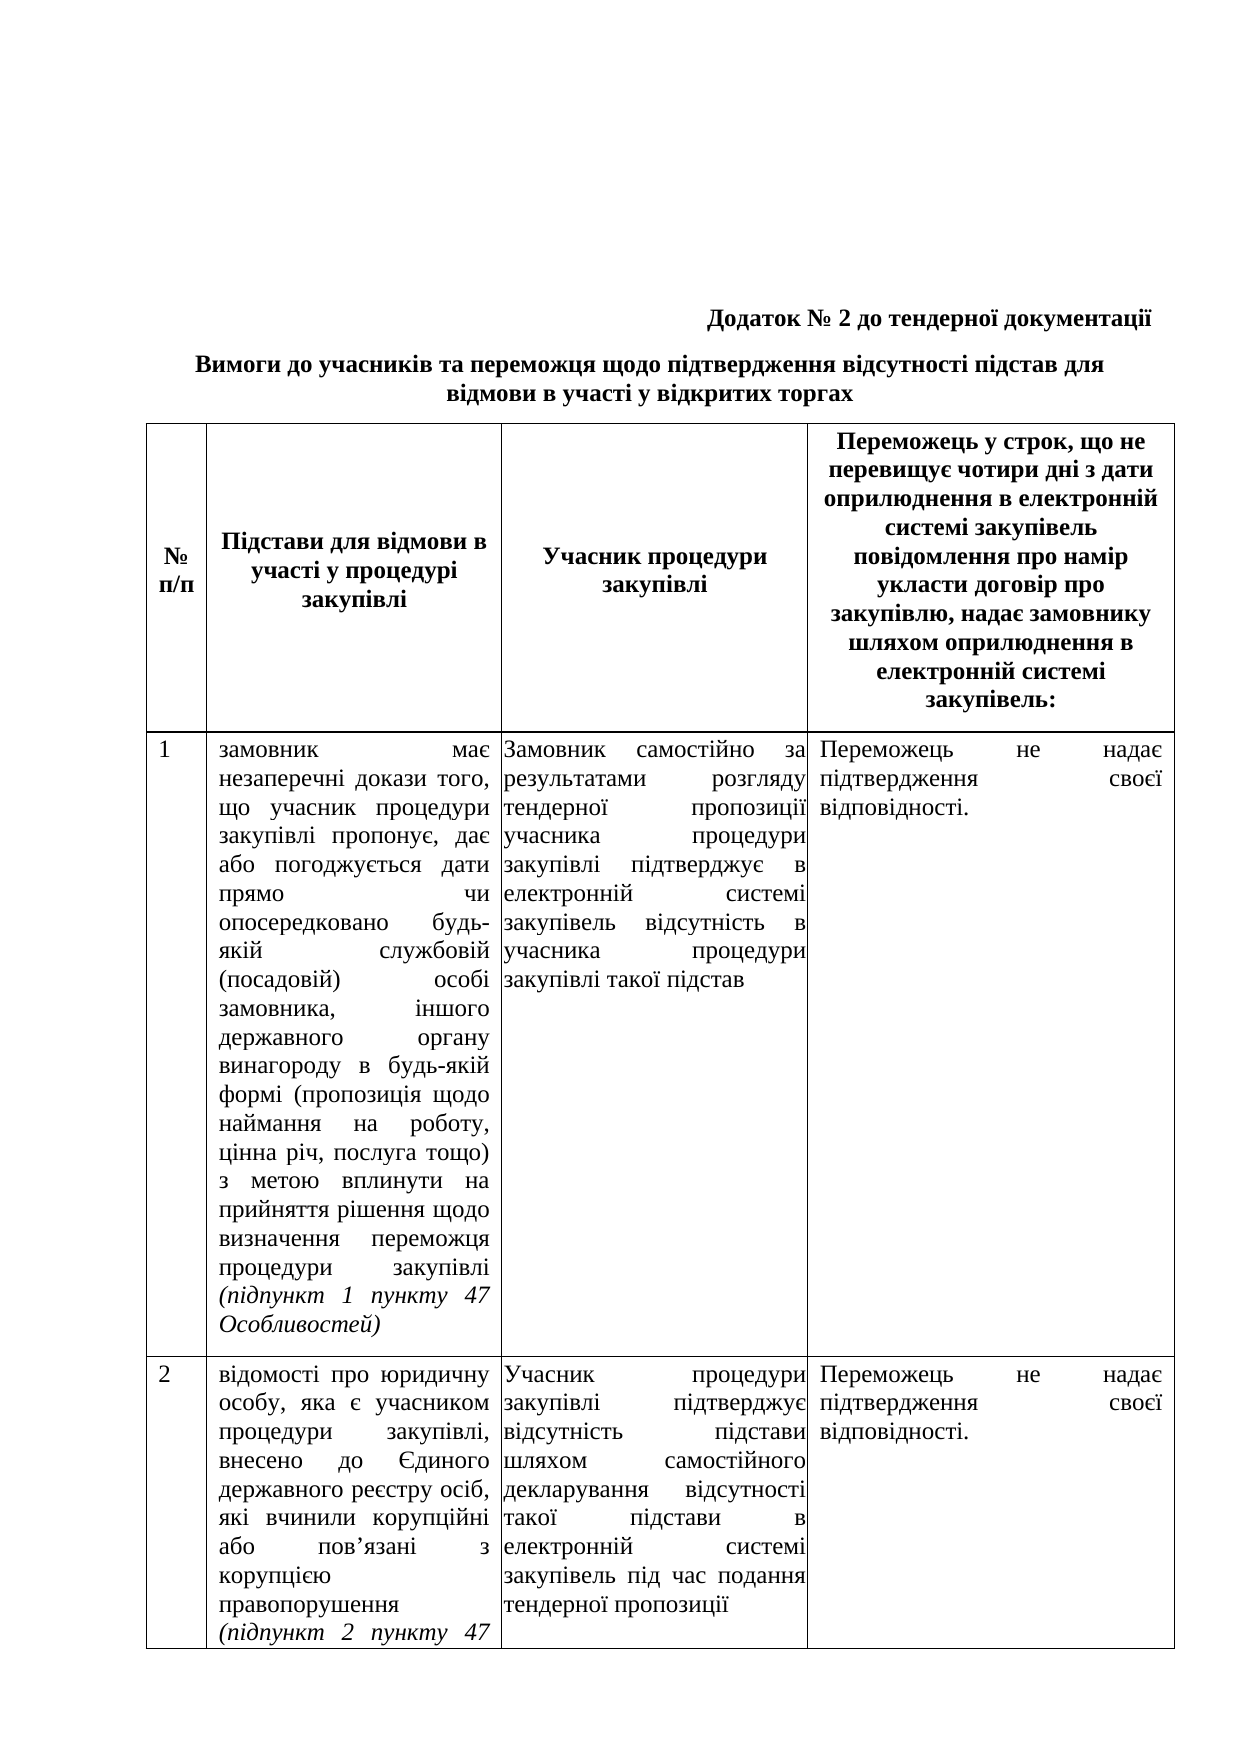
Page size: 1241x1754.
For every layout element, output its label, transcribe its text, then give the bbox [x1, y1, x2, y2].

table_header Підстави для відмови в участі у процедурі закупівлі [207, 424, 501, 731]
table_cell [207, 1357, 501, 1648]
table_header № п/п [147, 424, 206, 731]
text Вимоги до учасників та переможця щодо підтвердження відсутності підстав для відмови в участі у відкритих торгах [148, 349, 1152, 406]
table_cell Переможець не надає підтвердження своєї відповідності. [808, 733, 1174, 1356]
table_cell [808, 1357, 1174, 1648]
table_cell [502, 1357, 807, 1648]
table_cell 1 [147, 733, 206, 1356]
table_cell замовник має незаперечні докази того, що учасник процедури закупівлі пропонує, дає або погоджується дати прямо чи опосередковано будь-якій службовій (посадовій) особі замовника, іншого державного органу винагороду в будь-якій формі (пропозиція щодо наймання на роботу, цінна річ, послуга тощо) з метою вплинути на прийняття рішення щодо визначення переможця процедури закупівлі (підпункт 1 пункту 47 Особливостей) [207, 733, 501, 1356]
table_header Учасник процедури закупівлі [502, 424, 807, 731]
table_header Переможець у строк, що не перевищує чотири дні з дати оприлюднення в електронній системі закупівель повідомлення про намір укласти договір про закупівлю, надає замовнику шляхом оприлюднення в електронній системі закупівель: [808, 424, 1174, 731]
table_cell 2 [147, 1357, 206, 1648]
table_cell Замовник самостійно за результатами розгляду тендерної пропозиції учасника процедури закупівлі підтверджує в електронній системі закупівель відсутність в учасника процедури закупівлі такої підстав [502, 733, 807, 1356]
text Додаток № 2 до тендерної документації [148, 303, 1152, 332]
